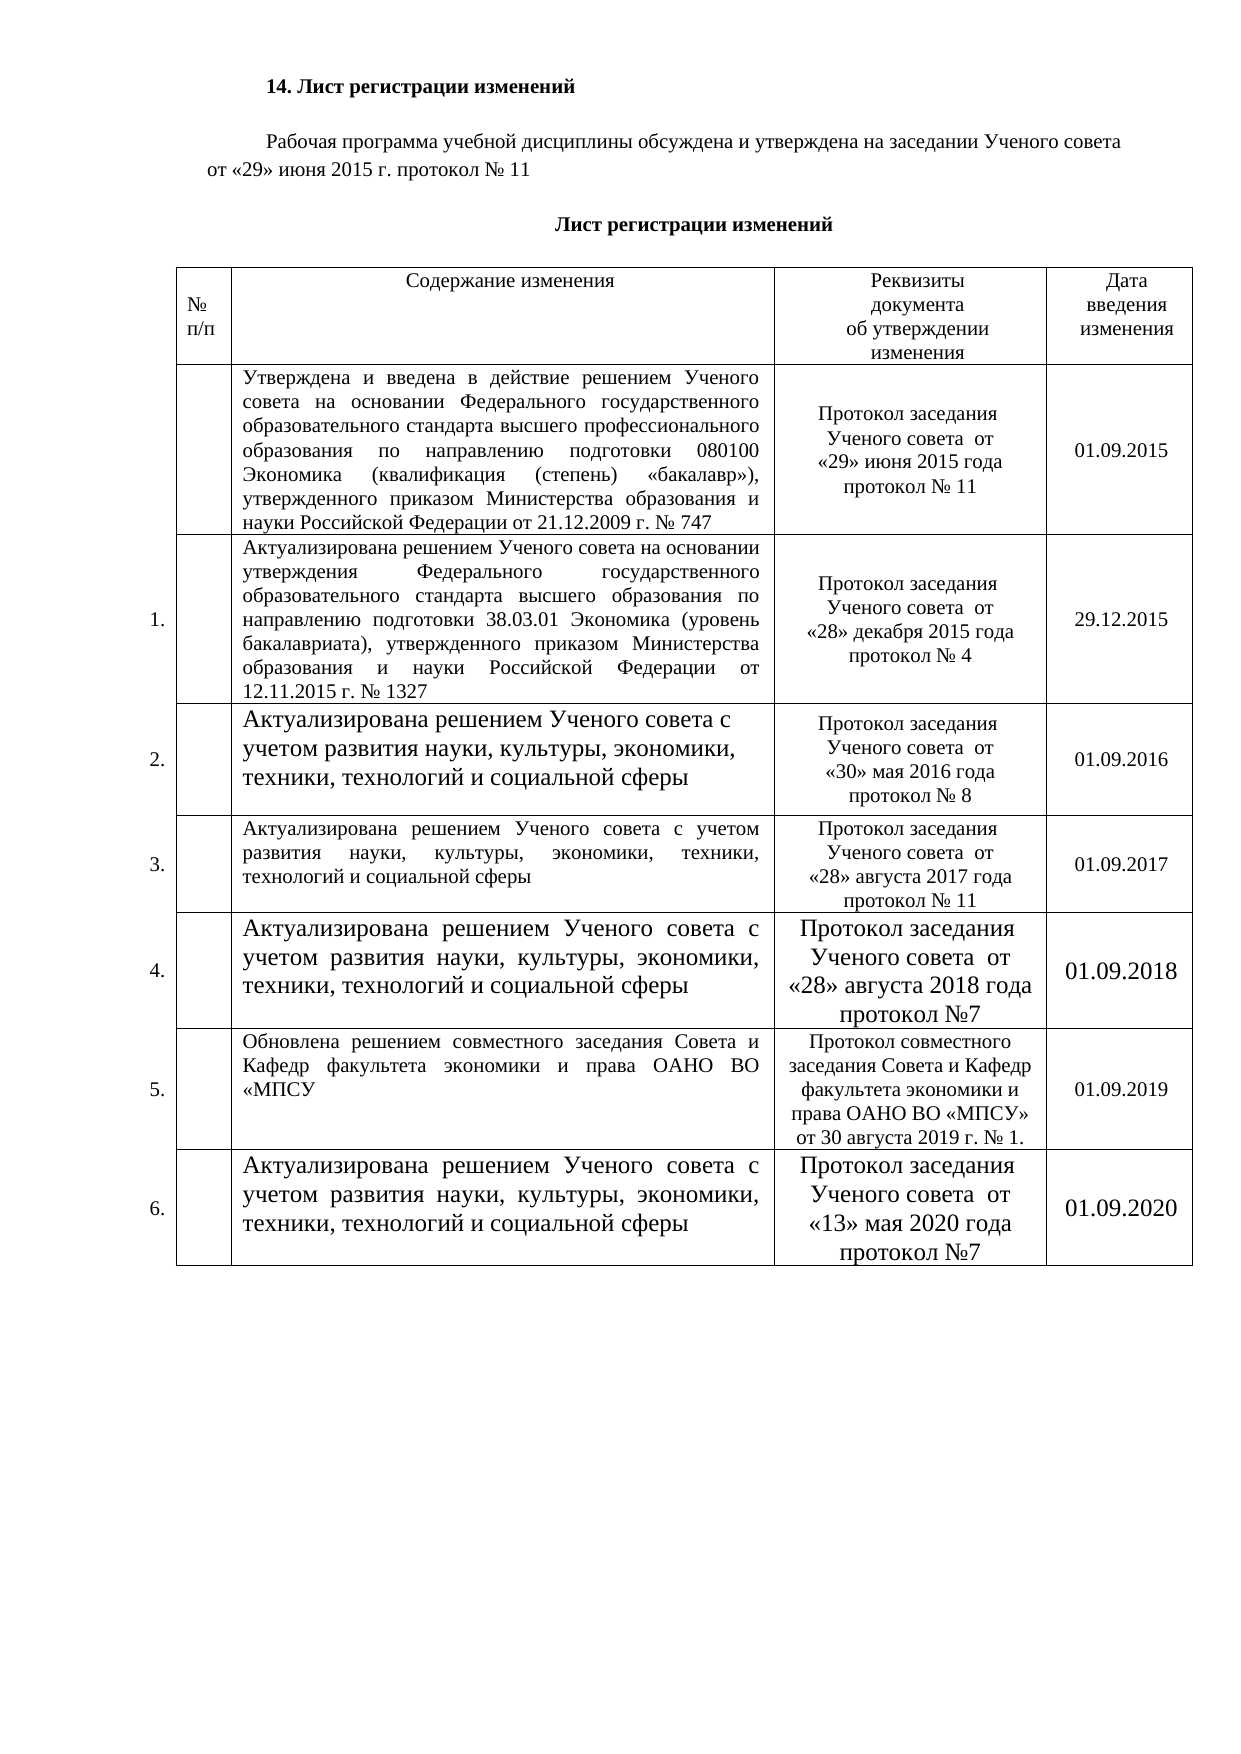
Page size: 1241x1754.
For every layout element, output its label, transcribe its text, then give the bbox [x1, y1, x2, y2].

table_cell [177, 365, 231, 534]
table_cell 01.09.2016 [1047, 704, 1192, 814]
table_cell Актуализирована решением Ученого совета с учетом развития науки, культуры, экономики, техники, технологий и социальной сферы [232, 704, 774, 814]
table_cell Актуализирована решением Ученого совета на основании утверждения Федерального государственного образовательного стандарта высшего образования по направлению подготовки 38.03.01 Экономика (уровень бакалавриата), утвержденного приказом Министерства образования и науки Российской Федерации от 12.11.2015 г. № 1327 [232, 535, 774, 703]
table_cell Протокол совместного заседания Совета и Кафедр факультета экономики и права ОАНО ВО «МПСУ» от 30 августа 2019 г. № 1. [775, 1029, 1046, 1149]
table_cell Актуализирована решением Ученого совета с учетом развития науки, культуры, экономики, техники, технологий и социальной сферы [232, 913, 774, 1028]
table_cell [177, 1029, 231, 1149]
table_cell 01.09.2019 [1047, 1029, 1192, 1149]
table_cell Утверждена и введена в действие решением Ученого совета на основании Федерального государственного образовательного стандарта высшего профессионального образования по направлению подготовки 080100 Экономика (квалификация (степень) «бакалавр»), утвержденного приказом Министерства образования и науки Российской Федерации от 21.12.2009 г. № 747 [232, 365, 774, 534]
table_cell [177, 816, 231, 912]
table_cell Обновлена решением совместного заседания Совета и Кафедр факультета экономики и права ОАНО ВО «МПСУ [232, 1029, 774, 1149]
table_cell Протокол заседания Ученого совета от «13» мая 2020 года протокол №7 [775, 1150, 1046, 1265]
table_cell Актуализирована решением Ученого совета с учетом развития науки, культуры, экономики, техники, технологий и социальной сферы [232, 1150, 774, 1265]
table_cell [177, 535, 231, 703]
table_cell Протокол заседания Ученого совета от «28» августа 2018 года протокол №7 [775, 913, 1046, 1028]
table_header Содержание изменения [232, 268, 774, 364]
table_cell Актуализирована решением Ученого совета с учетом развития науки, культуры, экономики, техники, технологий и социальной сферы [232, 816, 774, 912]
table_header № п/п [177, 268, 231, 364]
table_cell Протокол заседания Ученого совета от «28» декабря 2015 года протокол № 4 [775, 535, 1046, 703]
text 14. Лист регистрации изменений [207, 74, 1122, 98]
table_cell 29.12.2015 [1047, 535, 1192, 703]
table_cell Протокол заседания Ученого совета от «29» июня 2015 года протокол № 11 [775, 365, 1046, 534]
table_cell 01.09.2020 [1047, 1150, 1192, 1265]
table_cell [177, 704, 231, 814]
table_header Реквизиты документа об утверждении изменения [775, 268, 1046, 364]
text Рабочая программа учебной дисциплины обсуждена и утверждена на заседании Ученого совета от «29» июня 2015 г. протокол № 11 [207, 129, 1122, 181]
table_cell [177, 1150, 231, 1265]
table_cell 01.09.2015 [1047, 365, 1192, 534]
table_cell 01.09.2017 [1047, 816, 1192, 912]
table_cell Протокол заседания Ученого совета от «30» мая 2016 года протокол № 8 [775, 704, 1046, 814]
table_cell [177, 913, 231, 1028]
text Лист регистрации изменений [207, 212, 1122, 236]
table_cell 01.09.2018 [1047, 913, 1192, 1028]
table_header Дата введения изменения [1047, 268, 1192, 364]
table_cell Протокол заседания Ученого совета от «28» августа 2017 года протокол № 11 [775, 816, 1046, 912]
